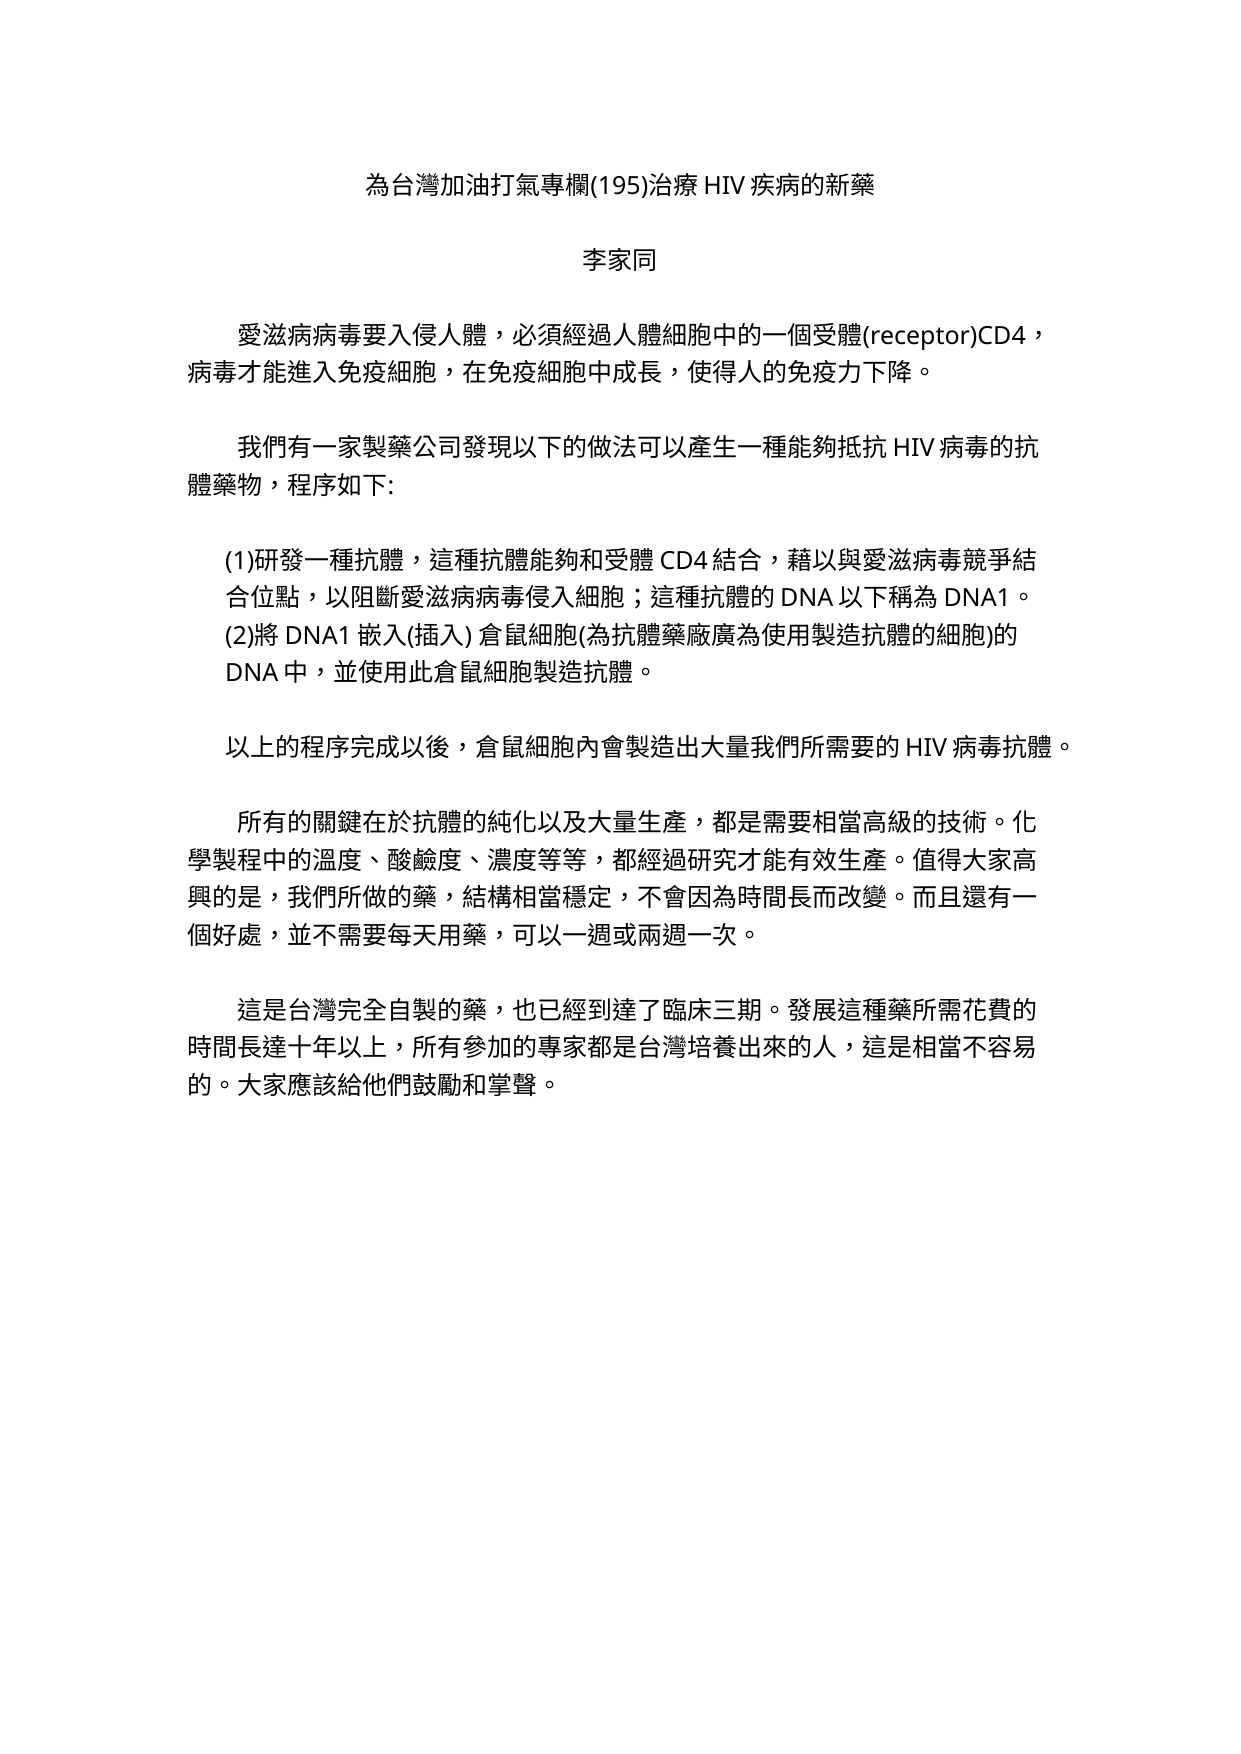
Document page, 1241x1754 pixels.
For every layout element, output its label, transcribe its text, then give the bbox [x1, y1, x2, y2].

list (1)研發一種抗體，這種抗體能夠和受體CD4結合，藉以與愛滋病毒競爭結合位點，以阻斷愛滋病病毒侵入細胞；這種抗體的DNA以下稱為DNA1。 [225, 539, 1053, 614]
text 以上的程序完成以後，倉鼠細胞內會製造出大量我們所需要的HIV病毒抗體。 [187, 727, 1053, 764]
text 李家同 [187, 239, 1053, 277]
text 為台灣加油打氣專欄(195)治療HIV疾病的新藥 [187, 164, 1053, 202]
list (2)將DNA1嵌入(插入) 倉鼠細胞(為抗體藥廠廣為使用製造抗體的細胞)的DNA中，並使用此倉鼠細胞製造抗體。 [225, 614, 1053, 689]
text 我們有一家製藥公司發現以下的做法可以產生一種能夠抵抗HIV病毒的抗體藥物，程序如下: [187, 427, 1053, 502]
text 所有的關鍵在於抗體的純化以及大量生產，都是需要相當高級的技術。化學製程中的溫度、酸鹼度、濃度等等，都經過研究才能有效生產。值得大家高興的是，我們所做的藥，結構相當穩定，不會因為時間長而改變。而且還有一個好處，並不需要每天用藥，可以一週或兩週一次。 [187, 802, 1053, 952]
text 這是台灣完全自製的藥，也已經到達了臨床三期。發展這種藥所需花費的時間長達十年以上，所有參加的專家都是台灣培養出來的人，這是相當不容易的。大家應該給他們鼓勵和掌聲。 [187, 989, 1053, 1102]
text 愛滋病病毒要入侵人體，必須經過人體細胞中的一個受體(receptor)CD4，病毒才能進入免疫細胞，在免疫細胞中成長，使得人的免疫力下降。 [187, 314, 1053, 389]
